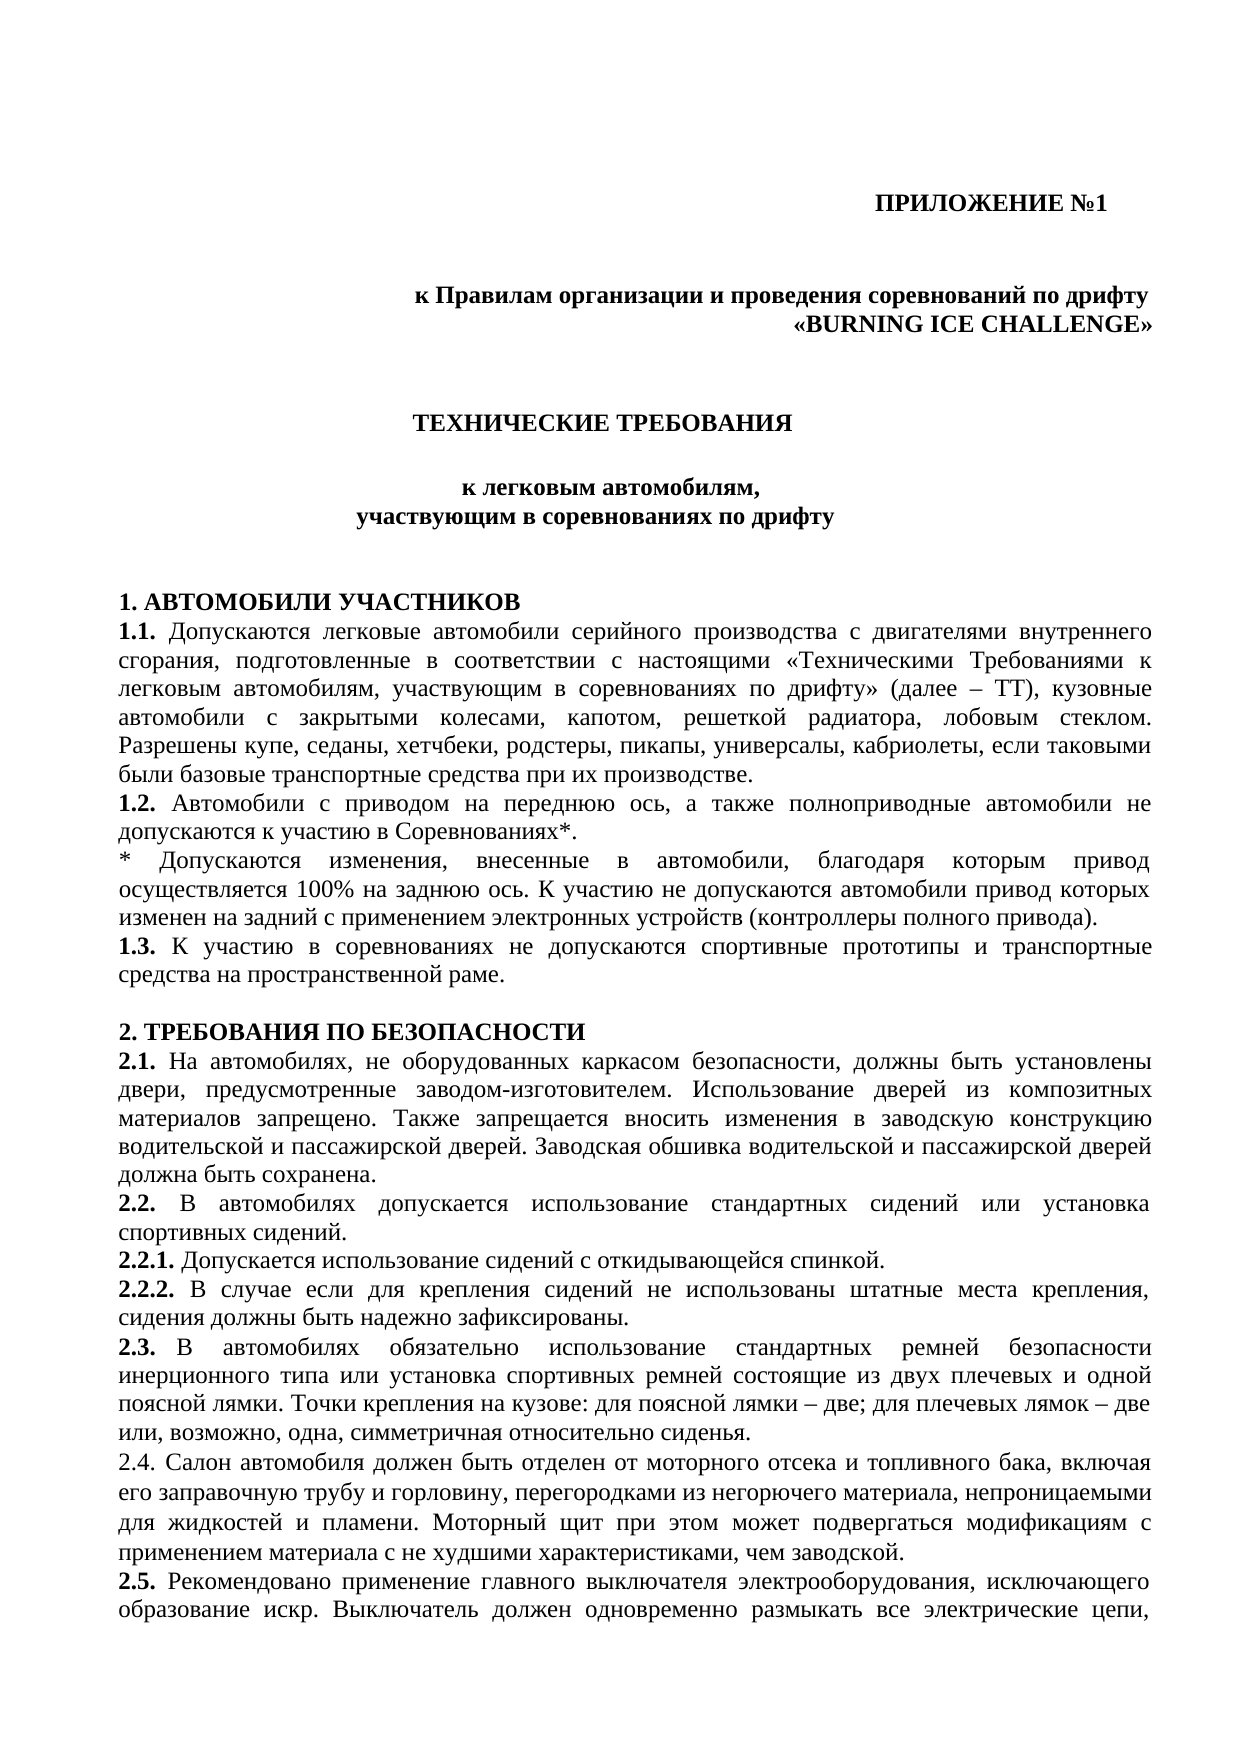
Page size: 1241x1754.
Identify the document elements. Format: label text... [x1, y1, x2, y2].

text 2. ТРЕБОВАНИЯ ПО БЕЗОПАСНОСТИ [119, 1017, 1153, 1046]
text 1. АВТОМОБИЛИ УЧАСТНИКОВ [119, 587, 1153, 616]
text к легковым автомобилям, участвующим в соревнованиях по дрифту [356, 472, 913, 530]
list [118, 1567, 1151, 1623]
text к Правилам организации и проведения соревнований по дрифту [414, 280, 1153, 309]
list Салон автомобиля должен быть отделен от моторного отсека и топливного бака, включая его заправочную трубу и горловину, перегородками из негорючего материала, непроницаемыми для жидкостей и пламени. Моторный щит при этом может подвергаться модификациям с применением материала с не худшими характеристиками, чем заводской. [118, 1447, 1153, 1567]
text * Допускаются изменения, внесенные в автомобили, благодаря которым привод осуществляется 100% на заднюю ось. К участию не допускаются автомобили привод которых изменен на задний с применением электронных устройств (контроллеры полного привода). [119, 846, 1151, 931]
text ТЕХНИЧЕСКИЕ ТРЕБОВАНИЯ [412, 408, 1153, 437]
list Автомобили с приводом на переднюю ось, а также полноприводные автомобили не допускаются к участию в Соревнованиях*. [118, 789, 1153, 845]
list К участию в соревнованиях не допускаются спортивные прототипы и транспортные средства на пространственной раме. [118, 932, 1153, 988]
text ПРИЛОЖЕНИЕ №1 [875, 73, 1153, 216]
list В случае если для крепления сидений не использованы штатные места крепления, сидения должны быть надежно зафиксированы. [118, 1276, 1151, 1331]
text «BURNING ICE CHALLENGE» [118, 309, 1153, 338]
list В автомобилях допускается использование стандартных сидений или установка спортивных сидений. [118, 1190, 1151, 1245]
list На автомобилях, не оборудованных каркасом безопасности, должны быть установлены двери, предусмотренные заводом-изготовителем. Использование дверей из композитных материалов запрещено. Также запрещается вносить изменения в заводскую конструкцию водительской и пассажирской дверей. Заводская обшивка водительской и пассажирской дверей должна быть сохранена. [118, 1047, 1153, 1188]
list Допускаются легковые автомобили серийного производства с двигателями внутреннего сгорания, подготовленные в соответствии с настоящими «Техническими Требованиями к легковым автомобилям, участвующим в соревнованиях по дрифту» (далее – ТТ), кузовные автомобили с закрытыми колесами, капотом, решеткой радиатора, лобовым стеклом. Разрешены купе, седаны, хетчбеки, родстеры, пикапы, универсалы, кабриолеты, если таковыми были базовые транспортные средства при их производстве. [118, 617, 1153, 788]
list Допускается использование сидений с откидывающейся спинкой. [118, 1246, 1153, 1274]
list В автомобилях обязательно использование стандартных ремней безопасности инерционного типа или установка спортивных ремней состоящие из двух плечевых и одной поясной лямки. Точки крепления на кузове: для поясной лямки – две; для плечевых лямок – две или, возможно, одна, симметричная относительно сиденья. [118, 1333, 1153, 1446]
